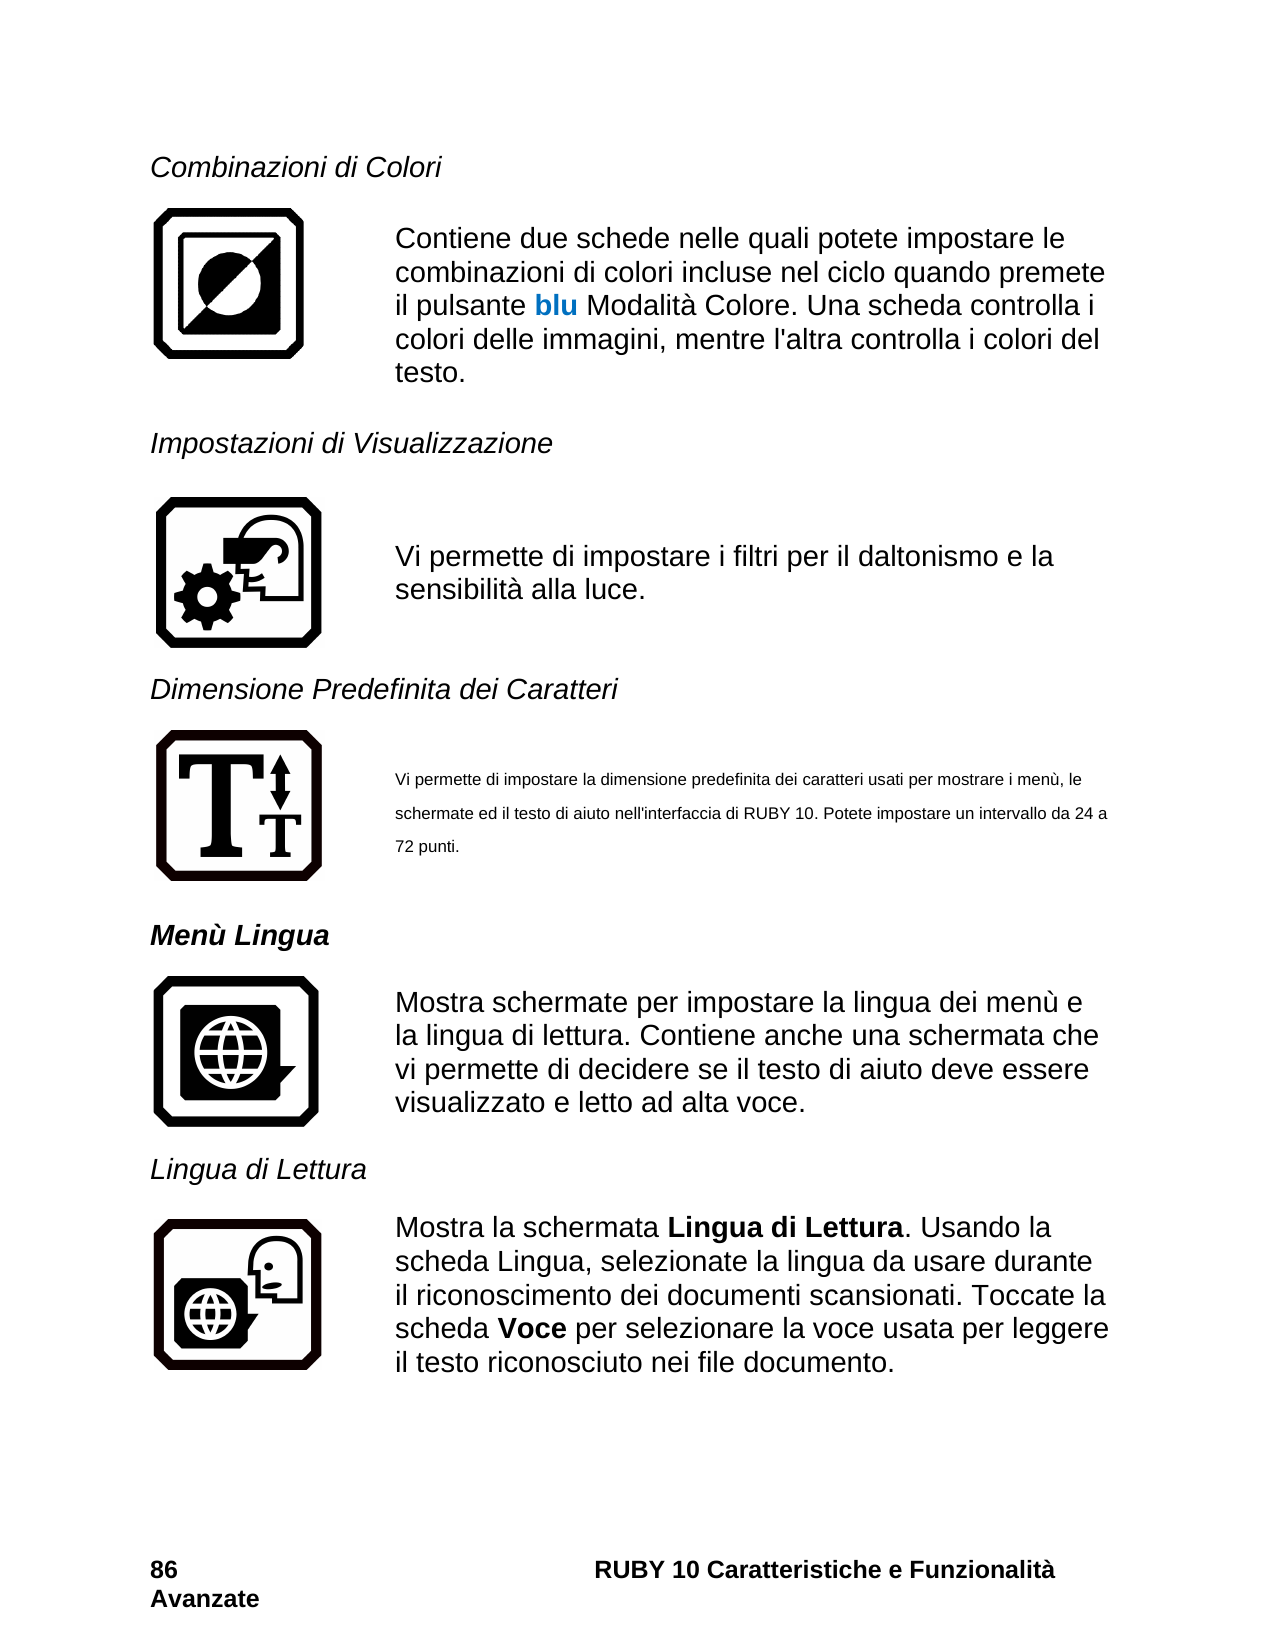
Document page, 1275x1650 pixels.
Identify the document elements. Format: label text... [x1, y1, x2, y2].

subtitle Lingua di Lettura [150, 1152, 1125, 1185]
subtitle Menù Lingua [150, 918, 1125, 952]
table_header [143, 1210, 384, 1391]
picture [153, 1219, 322, 1370]
picture [153, 976, 319, 1127]
table_header [143, 731, 384, 893]
table_header [143, 977, 384, 1139]
table_header Mostra schermate per impostare la lingua dei menù e la lingua di lettura. Contiene anche una schermata che vi permette di decidere se il testo di aiuto deve essere visualizzato e letto ad alta voce. [384, 977, 1124, 1139]
picture [153, 208, 304, 359]
picture [153, 730, 325, 881]
subtitle Combinazioni di Colori [150, 150, 1125, 183]
subtitle Dimensione Predefinita dei Caratteri [150, 672, 1125, 706]
table_header Contiene due schede nelle quali potete impostare le combinazioni di colori incluse nel ciclo quando premete il pulsante blu Modalità Colore. Una scheda controlla i colori delle immagini, mentre l'altra controlla i colori del testo. [384, 209, 1124, 401]
picture [153, 497, 325, 648]
table_header Mostra la schermata Lingua di Lettura. Usando la scheda Lingua, selezionate la lingua da usare durante il riconoscimento dei documenti scansionati. Toccate la scheda Voce per selezionare la voce usata per leggere il testo riconosciuto nei file documento. [384, 1210, 1124, 1391]
subtitle Impostazioni di Visualizzazione [150, 426, 1125, 460]
table_header [143, 209, 384, 401]
table_header Vi permette di impostare la dimensione predefinita dei caratteri usati per mostrare i menù, le schermate ed il testo di aiuto nell'interfaccia di RUBY 10. Potete impostare un intervallo da 24 a 72 punti. [384, 731, 1124, 893]
table_header Vi permette di impostare i filtri per il daltonismo e la sensibilità alla luce. [384, 485, 1124, 660]
table_header [143, 485, 384, 660]
